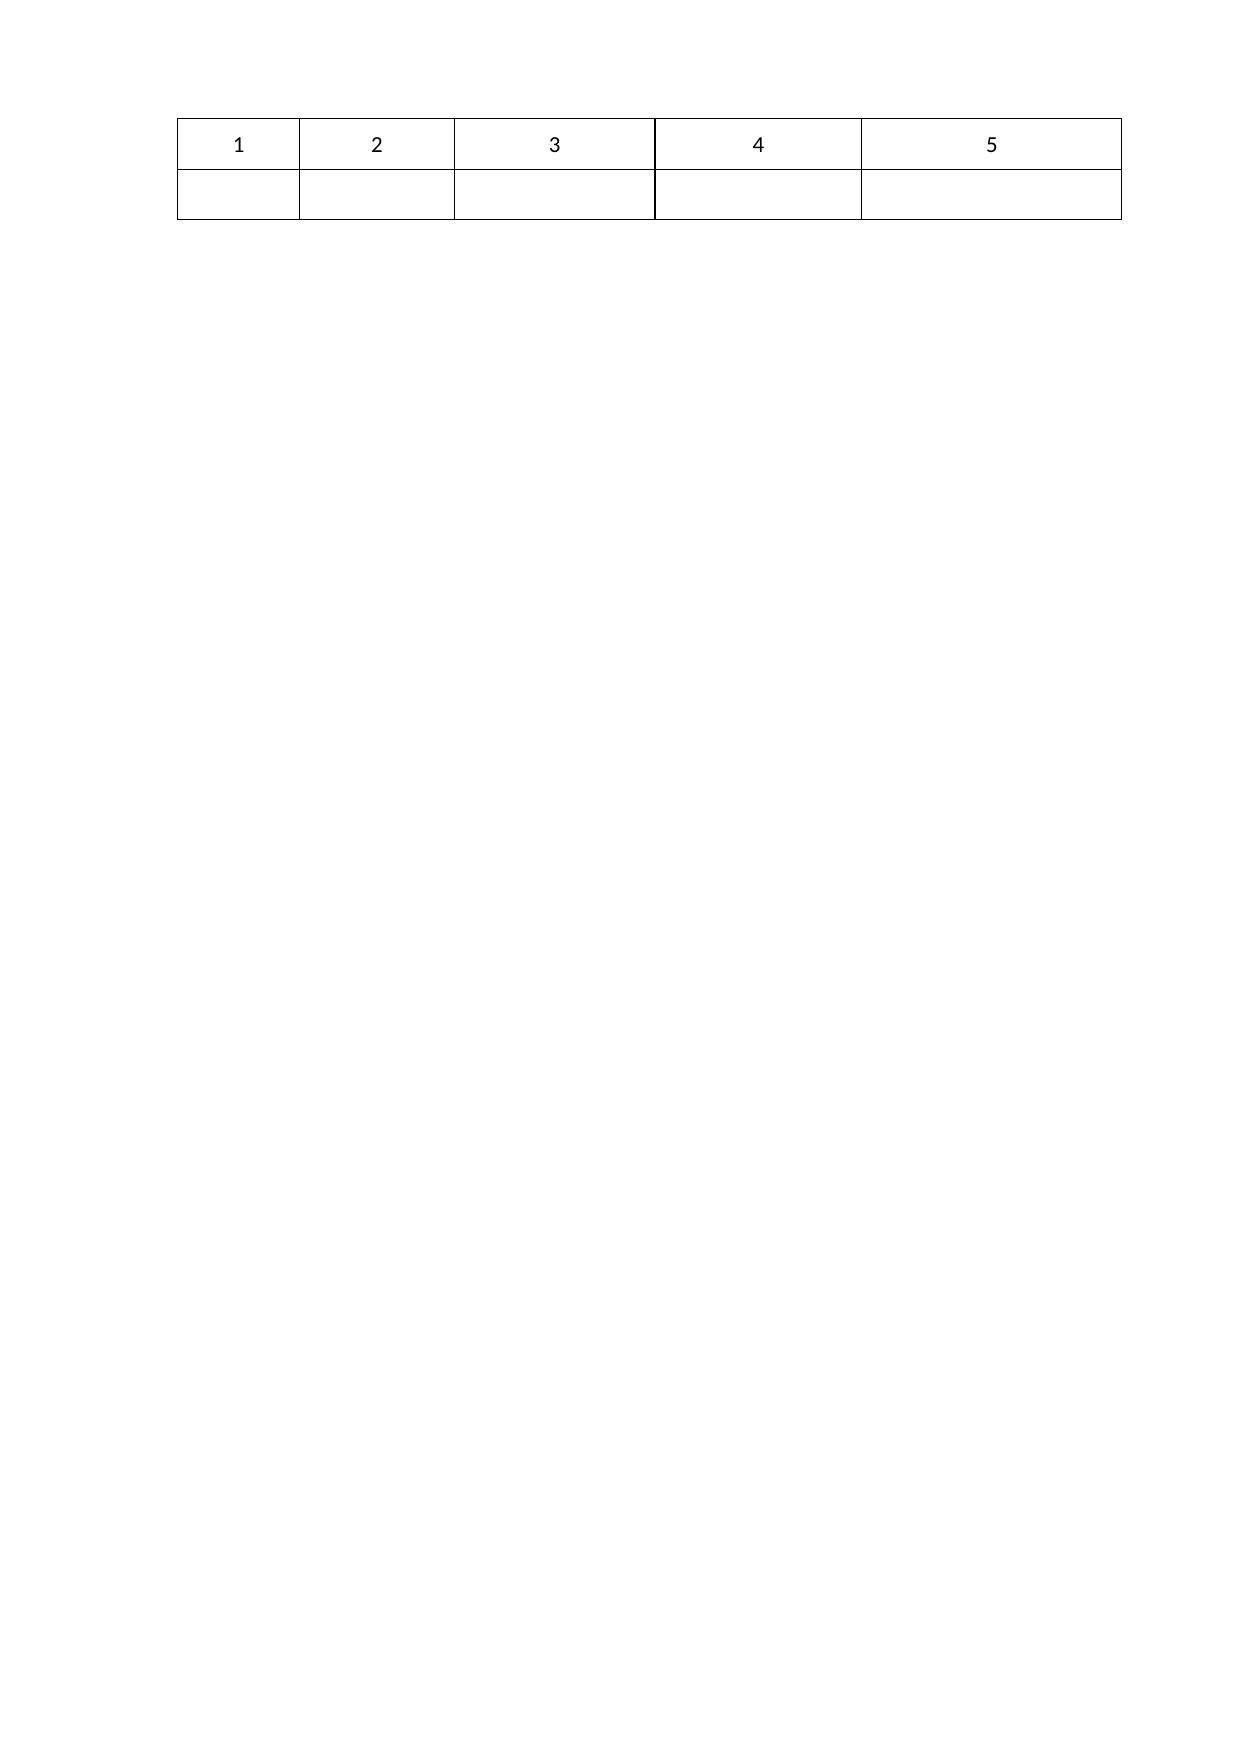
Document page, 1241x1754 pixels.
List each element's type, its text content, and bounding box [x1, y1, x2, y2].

table_cell 1 [178, 119, 299, 168]
table_cell [862, 170, 1121, 219]
table_cell 2 [300, 119, 454, 168]
table_cell 3 [455, 119, 654, 168]
table_cell [455, 170, 654, 219]
table_cell [178, 170, 299, 219]
table_cell [300, 170, 454, 219]
table_cell 4 [656, 119, 861, 168]
table_cell 5 [862, 119, 1121, 168]
table_cell [656, 170, 861, 219]
